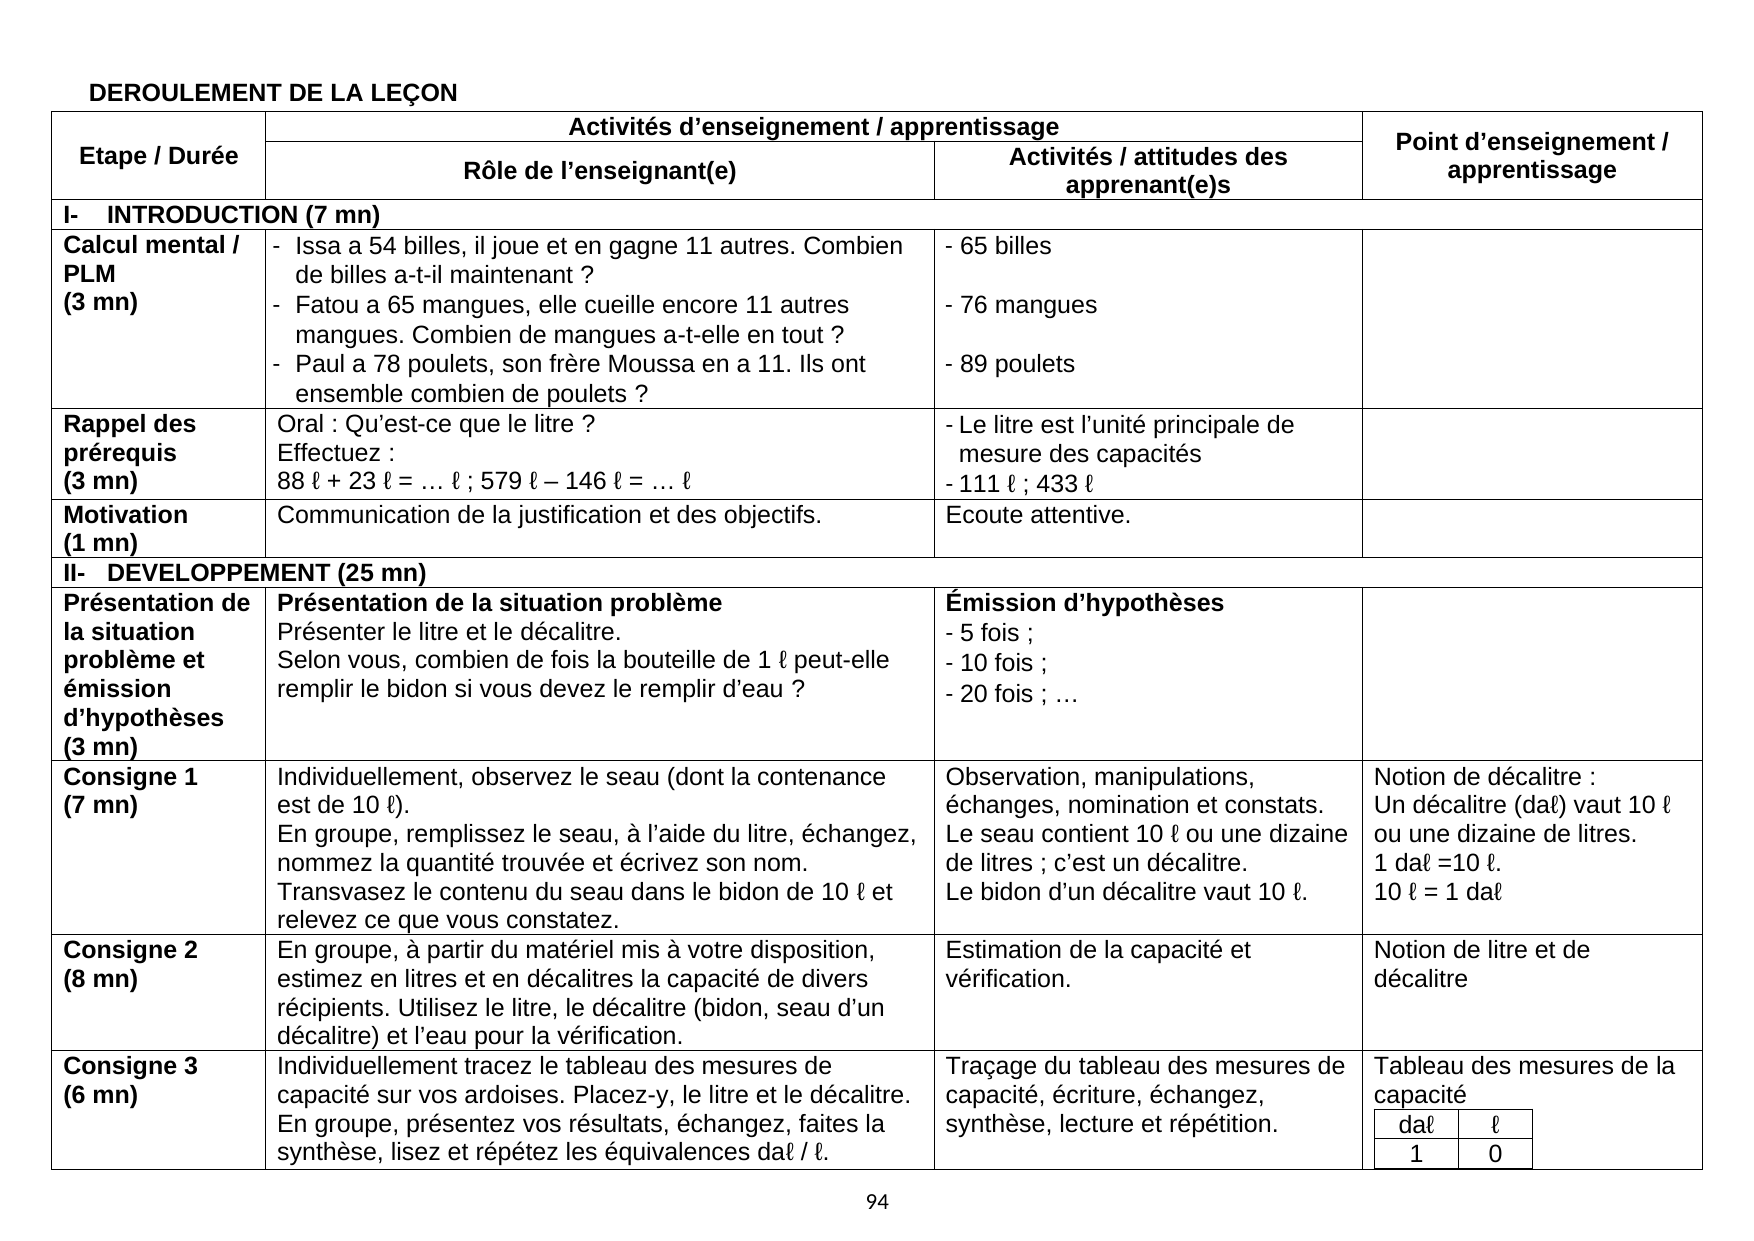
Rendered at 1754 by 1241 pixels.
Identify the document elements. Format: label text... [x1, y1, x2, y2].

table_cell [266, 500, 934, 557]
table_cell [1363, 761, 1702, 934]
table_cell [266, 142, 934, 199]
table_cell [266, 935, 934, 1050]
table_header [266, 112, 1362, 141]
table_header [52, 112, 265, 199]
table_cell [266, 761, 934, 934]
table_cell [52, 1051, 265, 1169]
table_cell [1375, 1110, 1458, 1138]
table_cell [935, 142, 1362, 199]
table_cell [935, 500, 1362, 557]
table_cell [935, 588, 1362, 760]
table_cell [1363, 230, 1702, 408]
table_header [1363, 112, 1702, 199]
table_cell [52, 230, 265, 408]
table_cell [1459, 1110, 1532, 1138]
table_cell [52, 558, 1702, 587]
text DEROULEMENT DE LA LEÇON [89, 78, 1665, 106]
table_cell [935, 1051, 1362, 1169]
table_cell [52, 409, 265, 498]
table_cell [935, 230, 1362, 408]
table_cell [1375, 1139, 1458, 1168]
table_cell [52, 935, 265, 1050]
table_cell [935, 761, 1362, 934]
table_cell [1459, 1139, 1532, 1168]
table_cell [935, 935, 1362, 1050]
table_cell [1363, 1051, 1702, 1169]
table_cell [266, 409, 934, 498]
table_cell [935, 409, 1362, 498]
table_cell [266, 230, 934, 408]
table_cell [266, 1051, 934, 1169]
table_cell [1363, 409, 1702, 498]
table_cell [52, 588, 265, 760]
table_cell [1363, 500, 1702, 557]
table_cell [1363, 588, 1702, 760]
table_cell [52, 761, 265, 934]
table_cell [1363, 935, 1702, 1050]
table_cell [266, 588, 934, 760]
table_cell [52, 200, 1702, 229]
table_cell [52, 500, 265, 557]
